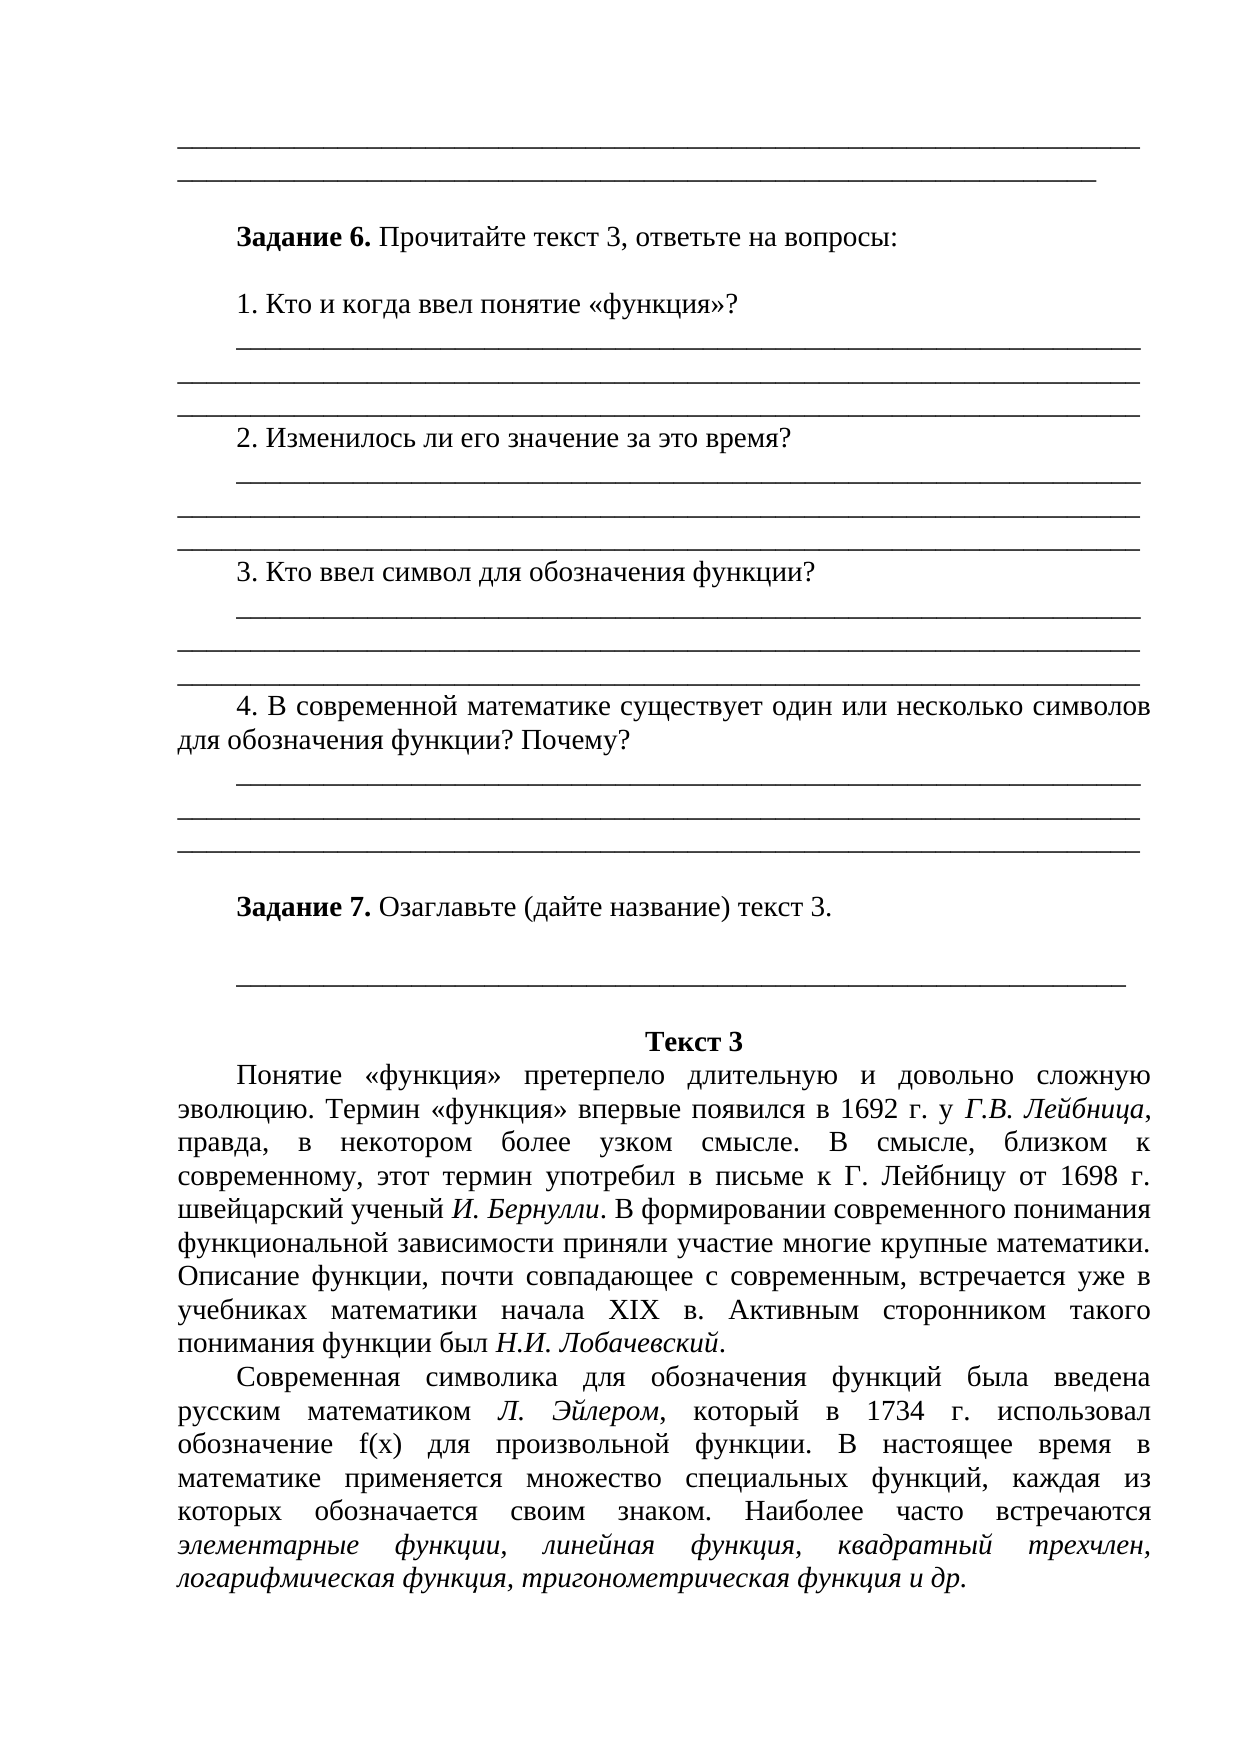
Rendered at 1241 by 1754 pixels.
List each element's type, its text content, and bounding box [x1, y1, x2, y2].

text 3. Кто ввел символ для обозначения функции? [177, 554, 1152, 588]
text __________________________________________________________________________________________________________________________________________________________________________________________________ [177, 588, 1152, 688]
text Задание 7. Озаглавьте (дайте название) текст 3. [177, 889, 1152, 923]
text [177, 118, 1152, 185]
text _____________________________________________________________ [177, 957, 1152, 990]
text Понятие «функция» претерпело длительную и довольно сложную эволюцию. Термин «функция» впервые появился в 1692 г. у Г.В. Лейбница, правда, в некотором более узком смысле. В смысле, близком к современному, этот термин употребил в письме к Г. Лейбницу от 1698 г. швейцарский ученый И. Бернулли. В формировании современного понимания функциональной зависимости приняли участие многие крупные математики. Описание функции, почти совпадающее с современным, встречается уже в учебниках математики начала XIX в. Активным сторонником такого понимания функции был Н.И. Лобачевский. [177, 1057, 1152, 1359]
text __________________________________________________________________________________________________________________________________________________________________________________________________ [177, 755, 1152, 856]
text __________________________________________________________________________________________________________________________________________________________________________________________________ [177, 319, 1152, 420]
text 4. В современной математике существует один или несколько символов для обозначения функции? Почему? [177, 688, 1152, 755]
text __________________________________________________________________________________________________________________________________________________________________________________________________ [177, 453, 1152, 554]
text 2. Изменилось ли его значение за это время? [177, 420, 1152, 453]
text Современная символика для обозначения функций была введена русским математиком Л. Эйлером, который в 1734 г. использовал обозначение f(х) для произвольной функции. В настоящее время в математике применяется множество специальных функций, каждая из которых обозначается своим знаком. Наиболее часто встречаются элементарные функции, линейная функция, квадратный трехчлен, логарифмическая функция, тригонометрическая функция и др. [177, 1359, 1152, 1594]
text 1. Кто и когда ввел понятие «функция»? [177, 286, 1152, 319]
text Задание 6. Прочитайте текст 3, ответьте на вопросы: [177, 219, 1152, 252]
text Текст 3 [177, 1024, 1152, 1057]
